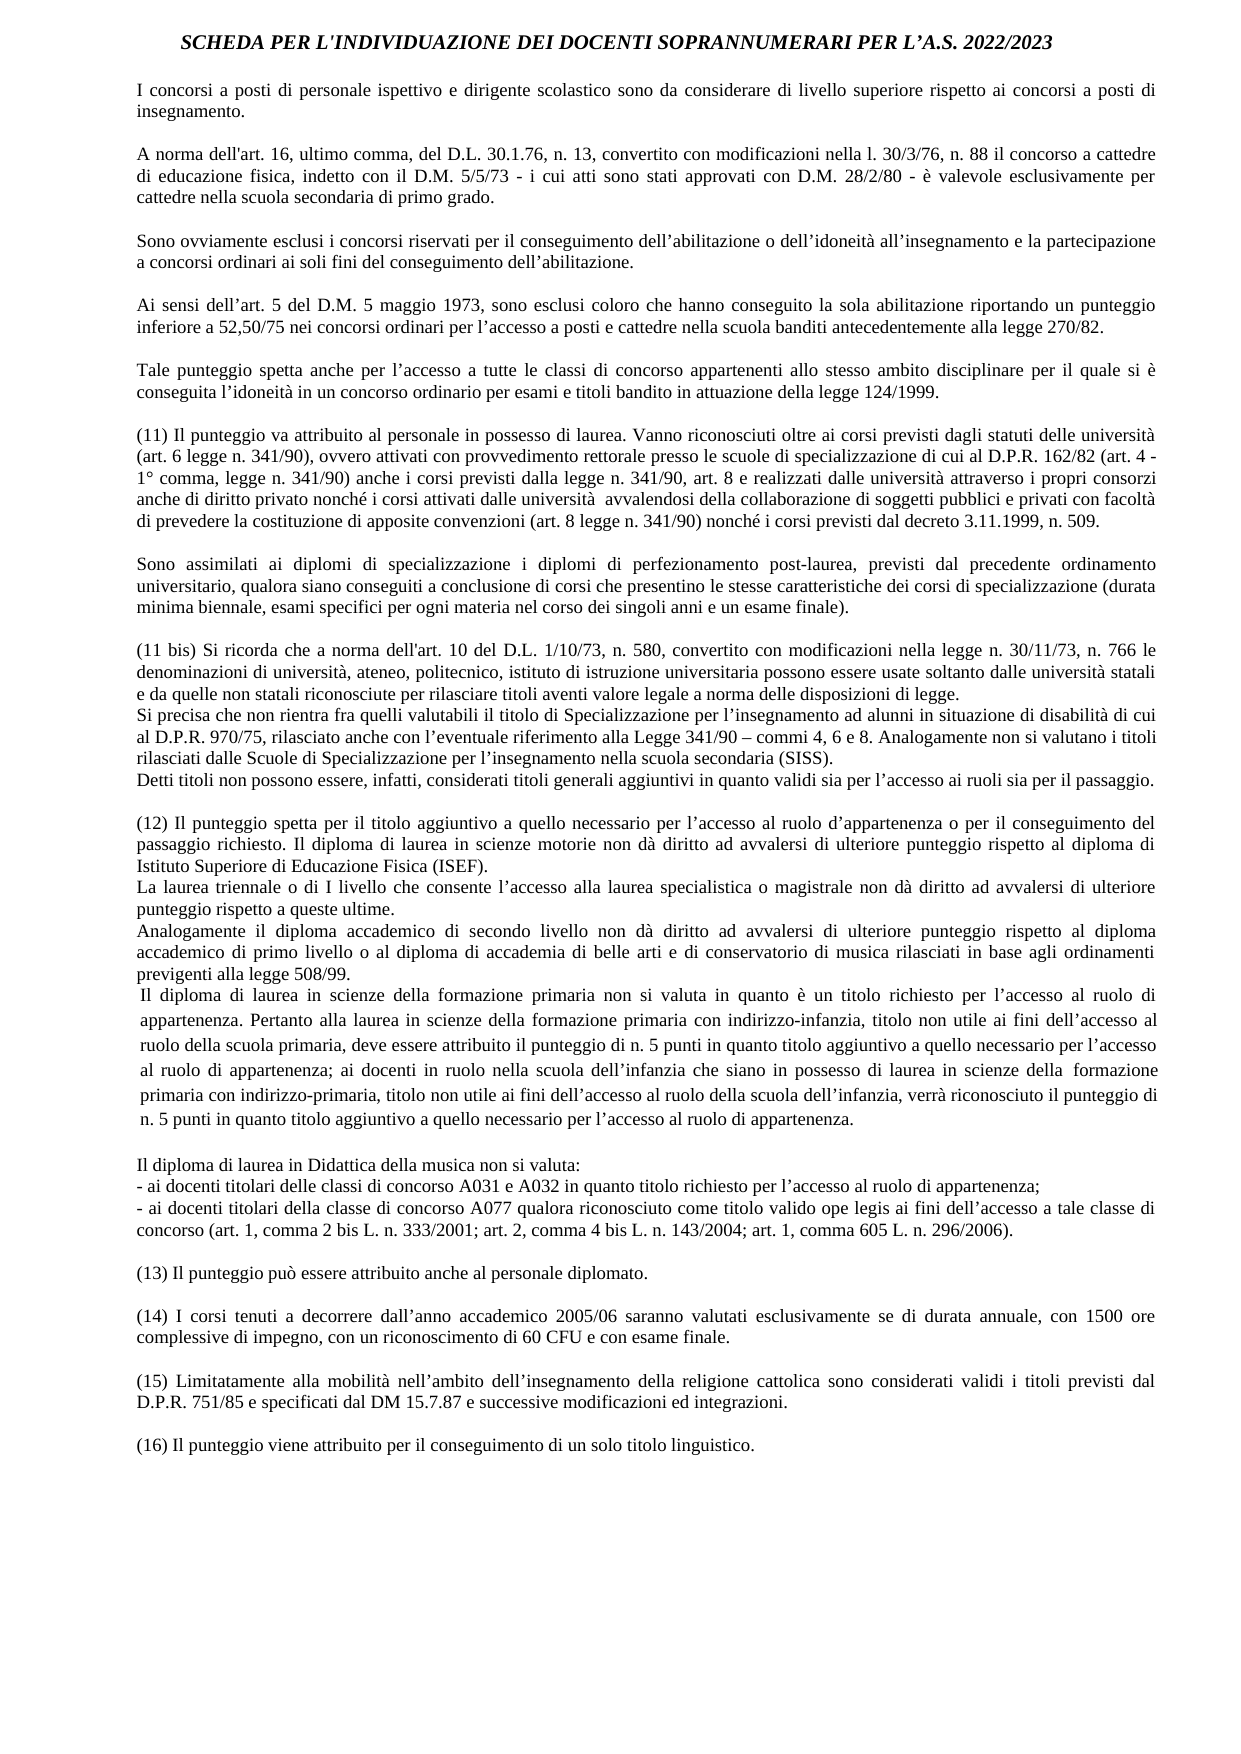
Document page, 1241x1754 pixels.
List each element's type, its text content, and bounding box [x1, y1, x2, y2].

text Analogamente il diploma accademico di secondo livello non dà diritto ad avvalersi di ulteriore punteggio rispetto al diploma accademico di primo livello o al diploma di accademia di belle arti e di conservatorio di musica rilasciati in base agli ordinamenti previgenti alla legge 508/99. [136, 919, 1158, 984]
text Ai sensi dell’art. 5 del D.M. 5 maggio 1973, sono esclusi coloro che hanno conseguito la sola abilitazione riportando un punteggio inferiore a 52,50/75 nei concorsi ordinari per l’accesso a posti e cattedre nella scuola banditi antecedentemente alla legge 270/82. [136, 294, 1158, 337]
text I concorsi a posti di personale ispettivo e dirigente scolastico sono da considerare di livello superiore rispetto ai concorsi a posti di insegnamento. [136, 79, 1158, 122]
text (14) I corsi tenuti a decorrere dall’anno accademico 2005/06 saranno valutati esclusivamente se di durata annuale, con 1500 ore complessive di impegno, con un riconoscimento di 60 CFU e con esame finale. [136, 1305, 1158, 1348]
text Il diploma di laurea in Didattica della musica non si valuta: [136, 1154, 1158, 1175]
text (11 bis) Si ricorda che a norma dell'art. 10 del D.L. 1/10/73, n. 580, convertito con modificazioni nella legge n. 30/11/73, n. 766 le denominazioni di università, ateneo, politecnico, istituto di istruzione universitaria possono essere usate soltanto dalle università statali e da quelle non statali riconosciute per rilasciare titoli aventi valore legale a norma delle disposizioni di legge. [136, 639, 1158, 704]
text (15) Limitatamente alla mobilità nell’ambito dell’insegnamento della religione cattolica sono considerati validi i titoli previsti dal D.P.R. 751/85 e specificati dal DM 15.7.87 e successive modificazioni ed integrazioni. [136, 1369, 1158, 1413]
text - ai docenti titolari delle classi di concorso A031 e A032 in quanto titolo richiesto per l’accesso al ruolo di appartenenza; [136, 1175, 1158, 1197]
text La laurea triennale o di I livello che consente l’accesso alla laurea specialistica o magistrale non dà diritto ad avvalersi di ulteriore punteggio rispetto a queste ultime. [136, 876, 1158, 919]
text - ai docenti titolari della classe di concorso A077 qualora riconosciuto come titolo valido ope legis ai fini dell’accesso a tale classe di concorso (art. 1, comma 2 bis L. n. 333/2001; art. 2, comma 4 bis L. n. 143/2004; art. 1, comma . n. 296/2006). [136, 1197, 1158, 1240]
text Si precisa che non rientra fra quelli valutabili il titolo di Specializzazione per l’insegnamento ad alunni in situazione di disabilità di cui al D.P.R. 970/75, rilasciato anche con l’eventuale riferimento alla Legge 341/90 – commi 4, 6 e 8. Analogamente non si valutano i titoli rilasciati dalle Scuole di Specializzazione per l’insegnamento nella scuola secondaria (SISS). [136, 704, 1158, 769]
text Il diploma di laurea in scienze della formazione primaria non si valuta in quanto è un titolo richiesto per l’accesso al ruolo di appartenenza. Pertanto alla laurea in scienze della formazione primaria con indirizzo-infanzia, titolo non utile ai fini dell’accesso al ruolo della scuola primaria, deve essere attribuito il punteggio di n. 5 punti in quanto titolo aggiuntivo a quello necessario per l’accesso al ruolo di appartenenza; ai docenti in ruolo nella scuola dell’infanzia che siano in possesso di laurea in scienze della formazione primaria con indirizzo-primaria, titolo non utile ai fini dell’accesso al ruolo della scuola dell’infanzia, verrà riconosciuto il punteggio di n. 5 punti in quanto titolo aggiuntivo a quello necessario per l’accesso al ruolo di appartenenza. [140, 984, 1158, 1130]
text (11) Il punteggio va attribuito al personale in possesso di laurea. Vanno riconosciuti oltre ai corsi previsti dagli statuti delle università (art. 6 legge n. 341/90), ovvero attivati con provvedimento rettorale presso le scuole di specializzazione di cui al D.P.R. 162/82 (art. 4 - 1° comma, legge n. 341/90) anche i corsi previsti dalla legge n. 341/90, art. 8 e realizzati dalle università attraverso i propri consorzi anche di diritto privato nonché i corsi attivati dalle università avvalendosi della collaborazione di soggetti pubblici e privati con facoltà di prevedere la costituzione di apposite convenzioni (art. 8 legge n. 341/90) nonché i corsi previsti dal decreto 3.11.1999, n. 509. [136, 424, 1158, 531]
text Sono ovviamente esclusi i concorsi riservati per il conseguimento dell’abilitazione o dell’idoneità all’insegnamento e la partecipazione a concorsi ordinari ai soli fini del conseguimento dell’abilitazione. [136, 229, 1158, 273]
text (12) Il punteggio spetta per il titolo aggiuntivo a quello necessario per l’accesso al ruolo d’appartenenza o per il conseguimento del passaggio richiesto. Il diploma di laurea in scienze motorie non dà diritto ad avvalersi di ulteriore punteggio rispetto al diploma di Istituto Superiore di Educazione Fisica (ISEF). [136, 812, 1158, 876]
text Detti titoli non possono essere, infatti, considerati titoli generali aggiuntivi in quanto validi sia per l’accesso ai ruoli sia per il passaggio. [136, 769, 1158, 790]
text (16) Il punteggio viene attribuito per il conseguimento di un solo titolo linguistico. [136, 1434, 1158, 1456]
text (13) Il punteggio può essere attribuito anche al personale diplomato. [136, 1262, 1158, 1283]
text Tale punteggio spetta anche per l’accesso a tutte le classi di concorso appartenenti allo stesso ambito disciplinare per il quale si è conseguita l’idoneità in un concorso ordinario per esami e titoli bandito in attuazione della legge 124/1999. [136, 359, 1158, 402]
text A norma dell'art. 16, ultimo comma, del D.L. 30.1.76, n. 13, convertito con modificazioni nella l. 30/3/76, n. 88 il concorso a cattedre di educazione fisica, indetto con il D.M. 5/5/73 - i cui atti sono stati approvati con D.M. 28/2/80 - è valevole esclusivamente per cattedre nella scuola secondaria di primo grado. [136, 143, 1158, 208]
text Sono assimilati ai diplomi di specializzazione i diplomi di perfezionamento post-laurea, previsti dal precedente ordinamento universitario, qualora siano conseguiti a conclusione di corsi che presentino le stesse caratteristiche dei corsi di specializzazione (durata minima biennale, esami specifici per ogni materia nel corso dei singoli anni e un esame finale). [136, 553, 1158, 618]
